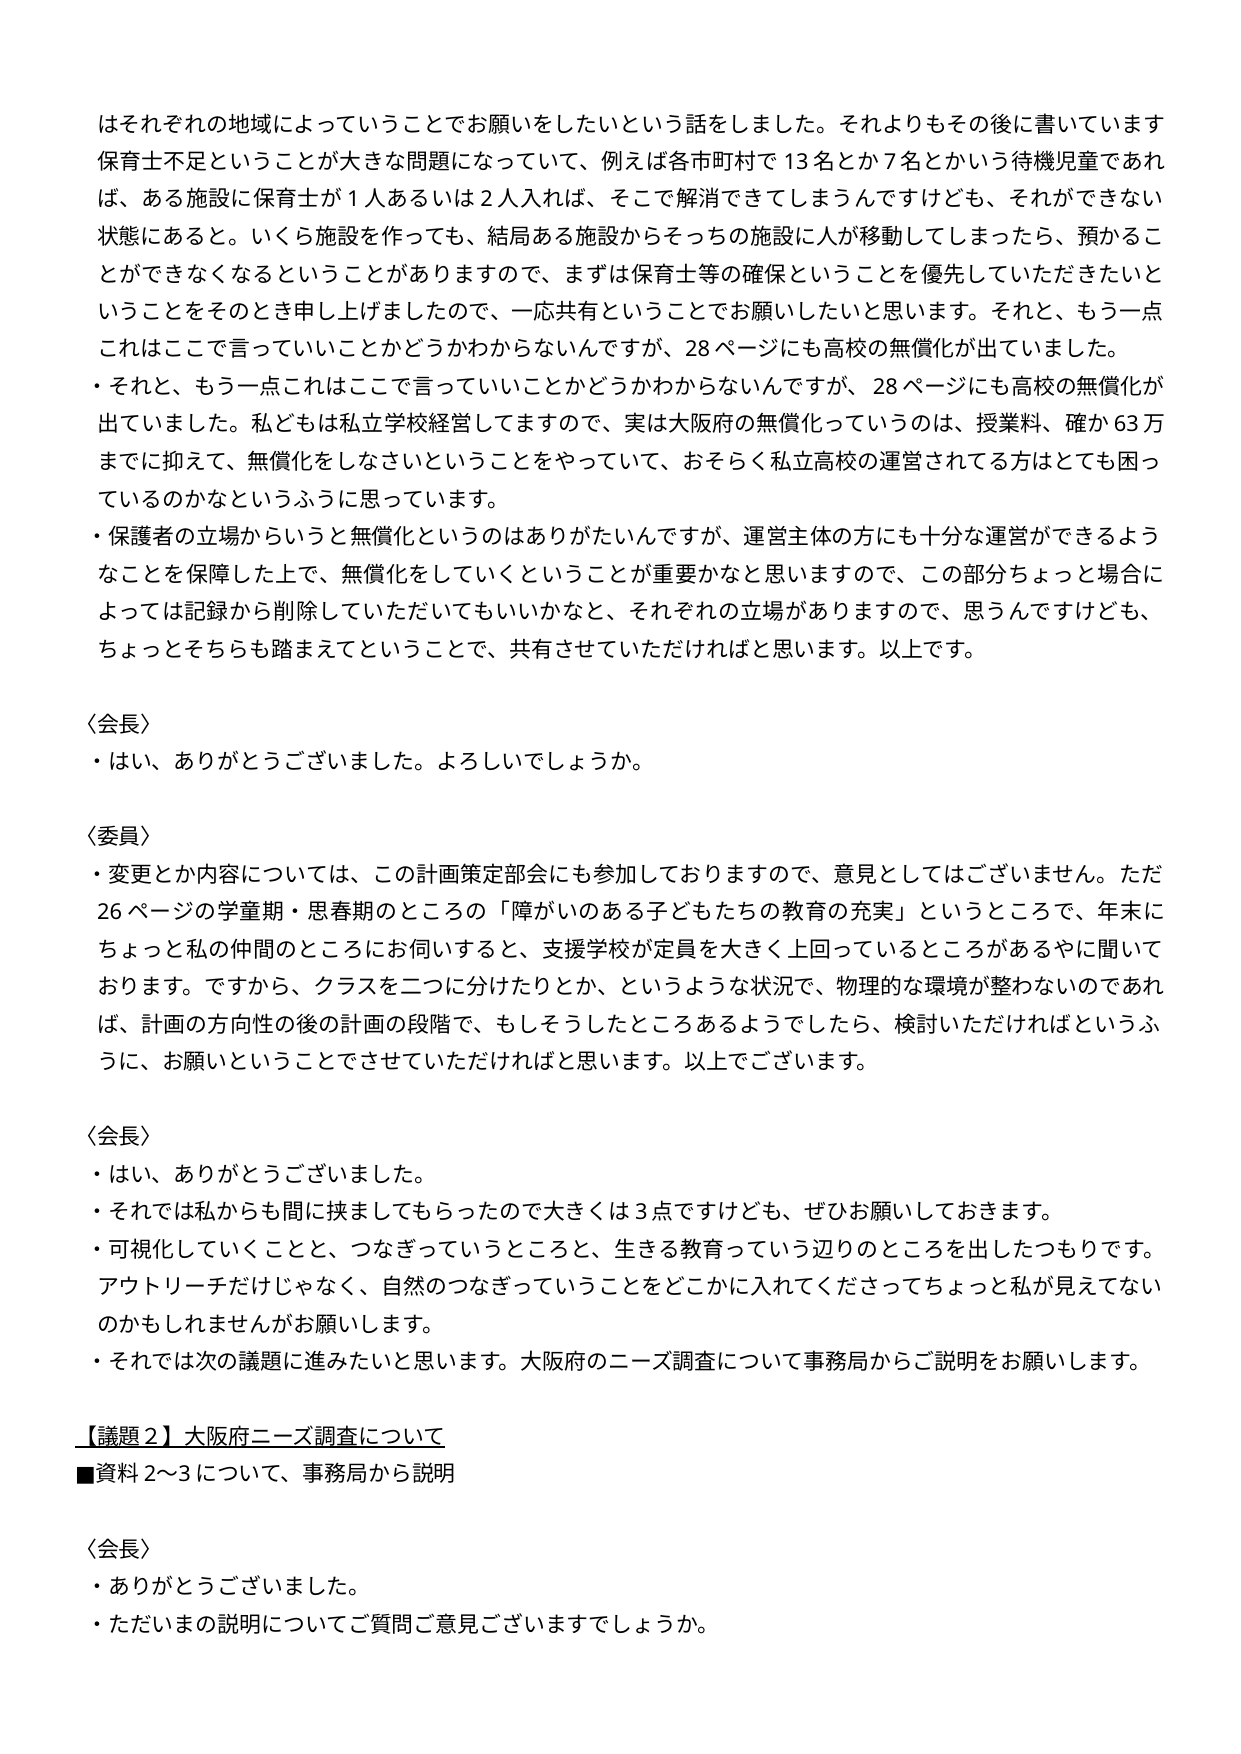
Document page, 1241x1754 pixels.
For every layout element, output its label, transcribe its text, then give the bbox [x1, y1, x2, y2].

text ・可視化していくことと、つなぎっていうところと、生きる教育っていう辺りのところを出したつもりです。アウトリーチだけじゃなく、自然のつなぎっていうことをどこかに入れてくださってちょっと私が見えてないのかもしれませんがお願いします。 [86, 1229, 1165, 1341]
text ・それでは次の議題に進みたいと思います。大阪府のニーズ調査について事務局からご説明をお願いします。 [75, 1341, 1165, 1379]
text 〈委員〉 [75, 816, 1165, 854]
text ・それと、もう一点これはここで言っていいことかどうかわからないんですが、28ページにも高校の無償化が出ていました。私どもは私立学校経営してますので、実は大阪府の無償化っていうのは、授業料、確か63万までに抑えて、無償化をしなさいということをやっていて、おそらく私立高校の運営されてる方はとても困っているのかなというふうに思っています。 [86, 366, 1165, 516]
text ・それでは私からも間に挟ましてもらったので大きくは3点ですけども、ぜひお願いしておきます。 [75, 1191, 1165, 1229]
text ・ただいまの説明についてご質問ご意見ございますでしょうか。 [75, 1604, 1165, 1641]
text 【議題２】大阪府ニーズ調査について [75, 1416, 1165, 1454]
text ・保護者の立場からいうと無償化というのはありがたいんですが、運営主体の方にも十分な運営ができるようなことを保障した上で、無償化をしていくということが重要かなと思いますので、この部分ちょっと場合によっては記録から削除していただいてもいいかなと、それぞれの立場がありますので、思うんですけども、ちょっとそちらも踏まえてということで、共有させていただければと思います。以上です。 [86, 516, 1165, 666]
text 〈会長〉 [75, 704, 1165, 741]
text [86, 104, 1165, 366]
text ・ありがとうございました。 [75, 1566, 1165, 1604]
text 〈会長〉 [75, 1529, 1165, 1566]
text ・変更とか内容については、この計画策定部会にも参加しておりますので、意見としてはございません。ただ26ページの学童期・思春期のところの「障がいのある子どもたちの教育の充実」というところで、年末にちょっと私の仲間のところにお伺いすると、支援学校が定員を大きく上回っているところがあるやに聞いております。ですから、クラスを二つに分けたりとか、というような状況で、物理的な環境が整わないのであれば、計画の方向性の後の計画の段階で、もしそうしたところあるようでしたら、検討いただければというふうに、お願いということでさせていただければと思います。以上でございます。 [86, 854, 1165, 1079]
text ■資料2～3について、事務局から説明 [75, 1454, 1165, 1491]
text ・はい、ありがとうございました。よろしいでしょうか。 [75, 741, 1165, 779]
text ・はい、ありがとうございました。 [75, 1154, 1165, 1191]
text 〈会長〉 [75, 1116, 1165, 1154]
